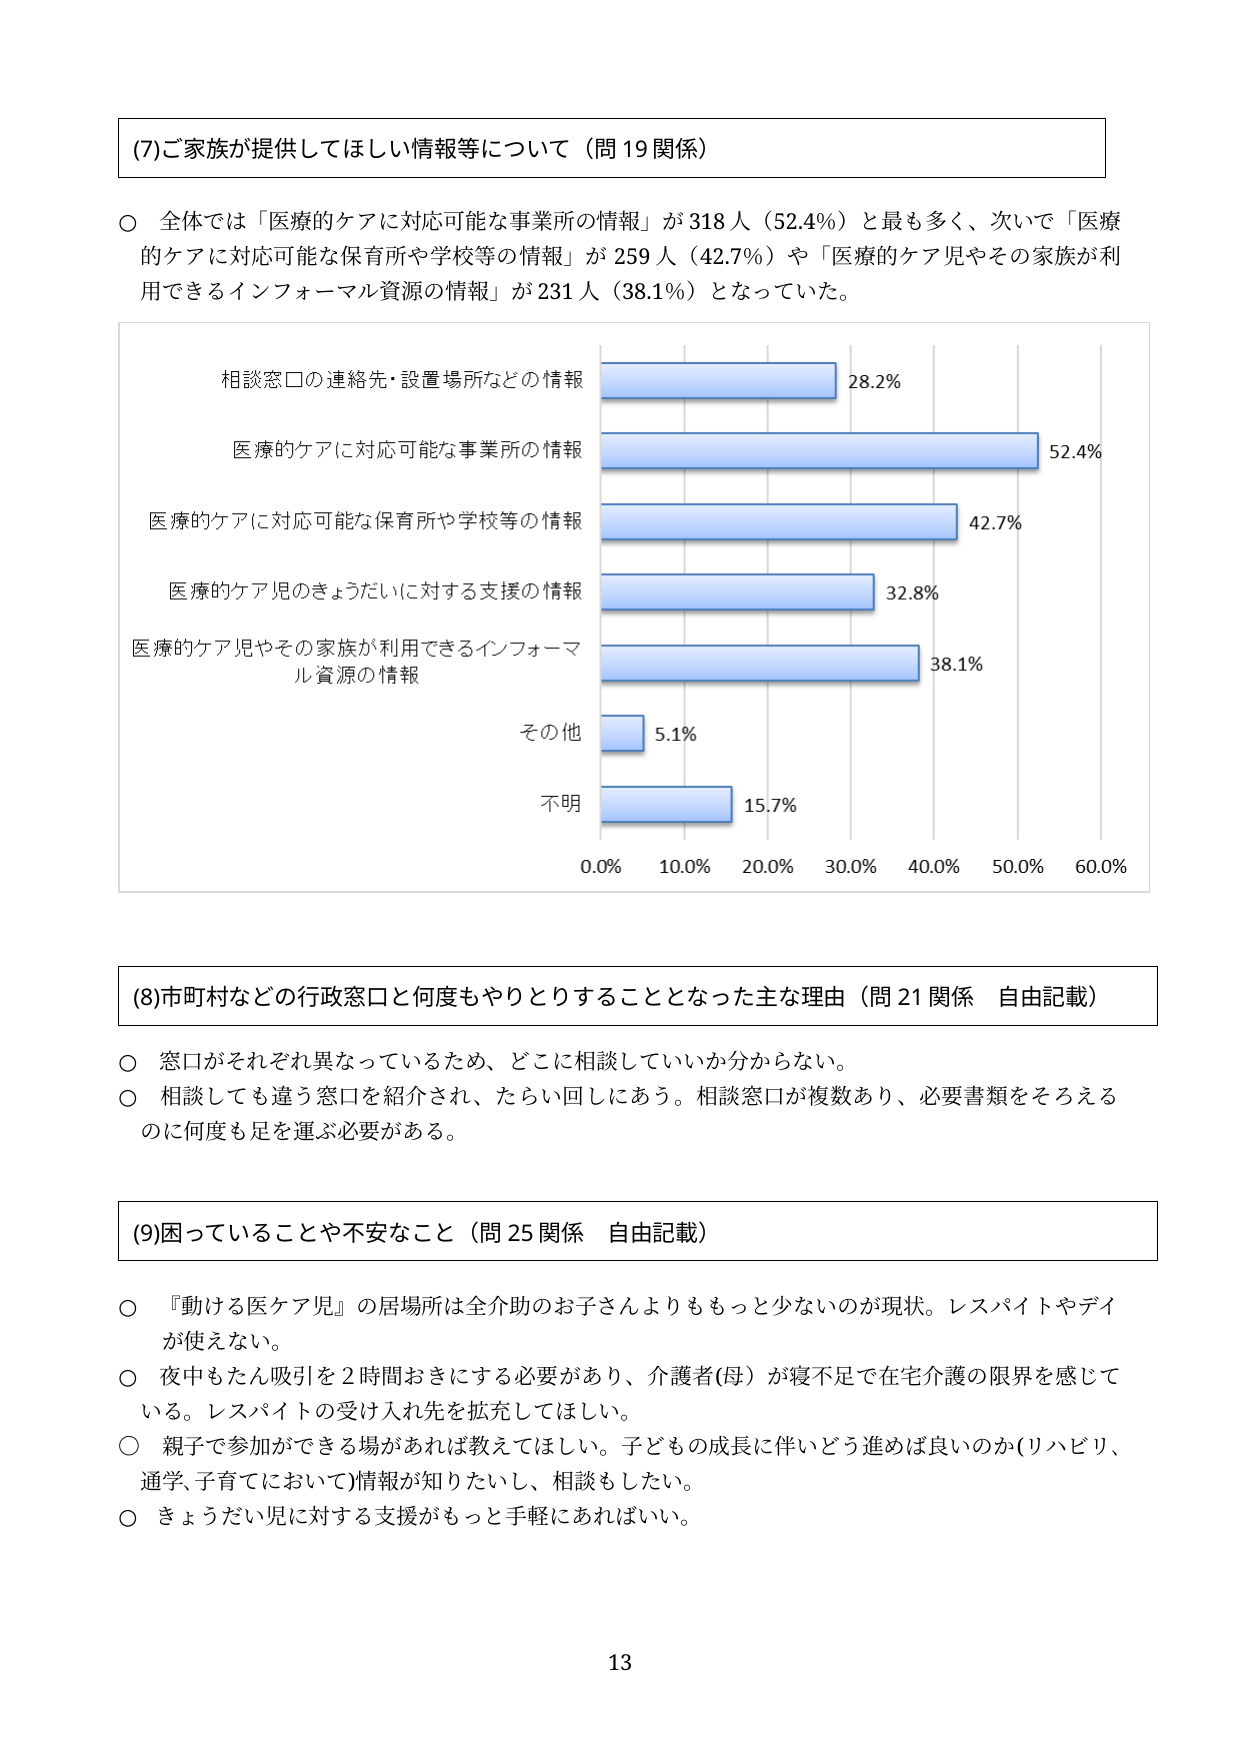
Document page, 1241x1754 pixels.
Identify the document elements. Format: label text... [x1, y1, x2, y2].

text ○ 相談しても違う窓口を紹介され、たらい回しにあう。相談窓口が複数あり、必要書類をそろえるのに何度も足を運ぶ必要がある。 [118, 1078, 1122, 1148]
text 的ケアに対応可能な保育所や学校等の情報」が259人（42.7％）や「医療的ケア児やその家族が利用できるインフォーマル資源の情報」が231人（38.1％）となっていた。 [140, 238, 1122, 308]
text 〇 親子で参加ができる場があれば教えてほしい。子どもの成長に伴いどう進めば良いのか(リハビリ､通学､子育てにおいて)情報が知りたいし、相談もしたい。 [118, 1428, 1122, 1498]
list きょうだい児に対する支援がもっと手軽にあればいい。 [118, 1498, 1122, 1533]
text ○ 『動ける医ケア児』の居場所は全介助のお子さんよりももっと少ないのが現状。レスパイトやデイが使えない。 [118, 1288, 1122, 1358]
text ○ 全体では「医療的ケアに対応可能な事業所の情報」が318人（52.4％）と最も多く、次いで「医療 [118, 203, 1122, 238]
text ○ 夜中もたん吸引を２時間おきにする必要があり、介護者(母）が寝不足で在宅介護の限界を感じている。レスパイトの受け入れ先を拡充してほしい。 [118, 1358, 1122, 1428]
text ○ 窓口がそれぞれ異なっているため、どこに相談していいか分からない。 [118, 1043, 1122, 1078]
picture [118, 322, 1151, 893]
